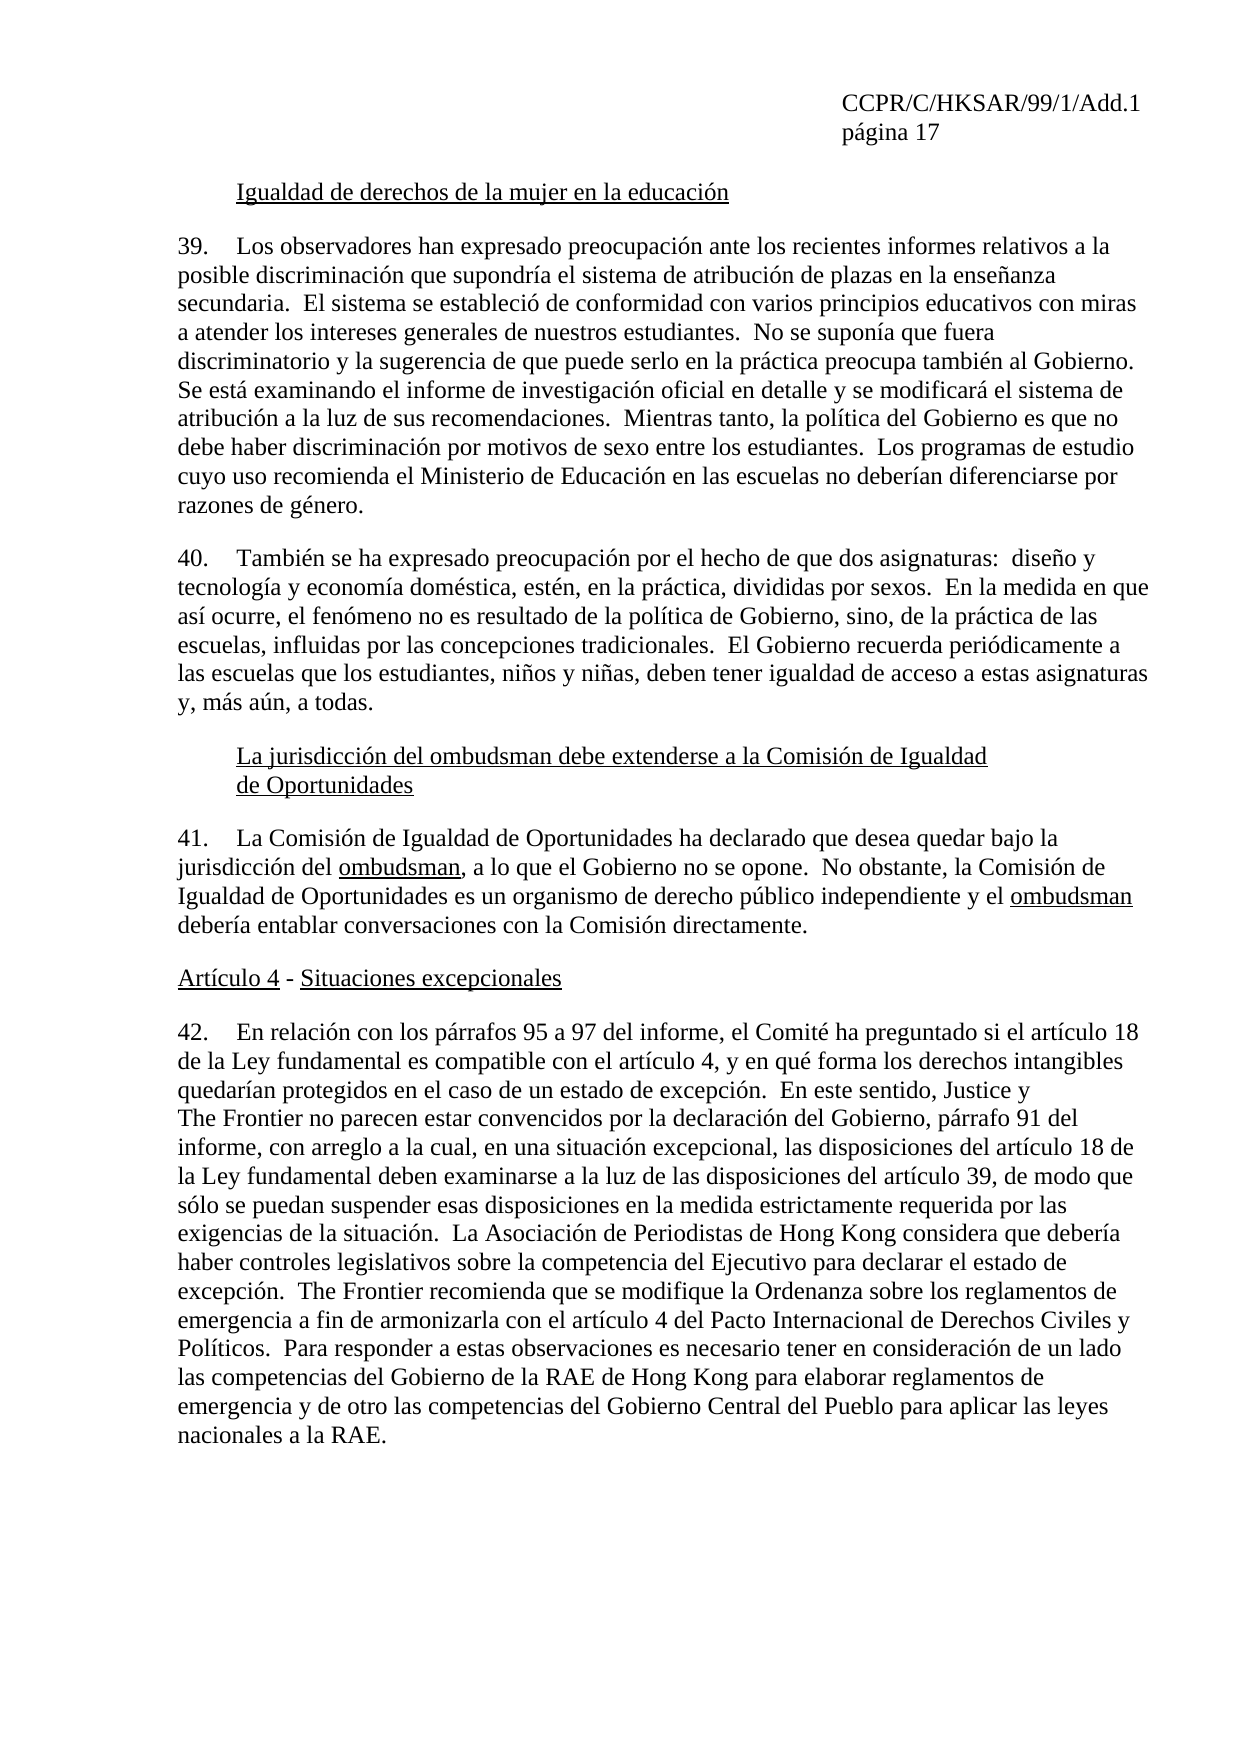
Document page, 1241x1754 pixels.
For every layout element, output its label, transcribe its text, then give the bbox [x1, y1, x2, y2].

text 40. También se ha expresado preocupación por el hecho de que dos asignaturas: diseño y tecnología y economía doméstica, estén, en la práctica, divididas por sexos. En la medida en que así ocurre, el fenómeno no es resultado de la política de Gobierno, sino, de la práctica de las escuelas, influidas por las concepciones tradicionales. El Gobierno recuerda periódicamente a las escuelas que los estudiantes, niños y niñas, deben tener igualdad de acceso a estas asignaturas y, más aún, a todas. [177, 543, 1152, 716]
text 39. Los observadores han expresado preocupación ante los recientes informes relativos a la posible discriminación que supondría el sistema de atribución de plazas en la enseñanza secundaria. El sistema se estableció de conformidad con varios principios educativos con miras a atender los intereses generales de nuestros estudiantes. No se suponía que fuera discriminatorio y la sugerencia de que puede serlo en la práctica preocupa también al Gobierno. Se está examinando el informe de investigación oficial en detalle y se modificará el sistema de atribución a la luz de sus recomendaciones. Mientras tanto, la política del Gobierno es que no debe haber discriminación por motivos de sexo entre los estudiantes. Los programas de estudio cuyo uso recomienda el Ministerio de Educación en las escuelas no deberían diferenciarse por razones de género. [177, 231, 1152, 518]
text 41. La Comisión de Igualdad de Oportunidades ha declarado que desea quedar bajo la jurisdicción del ombudsman, a lo que el Gobierno no se opone. No obstante, la Comisión de Igualdad de Oportunidades es un organismo de derecho público independiente y el ombudsman debería entablar conversaciones con la Comisión directamente. [177, 823, 1152, 938]
text Igualdad de derechos de la mujer en la educación [236, 177, 1152, 206]
text Artículo 4 - Situaciones excepcionales [177, 963, 1152, 992]
text 42. En relación con los párrafos 95 a 97 del informe, el Comité ha preguntado si el artículo 18 de la Ley fundamental es compatible con el artículo 4, y en qué forma los derechos intangibles quedarían protegidos en el caso de un estado de excepción. En este sentido, Justice y The Frontier no parecen estar convencidos por la declaración del Gobierno, párrafo 91 del informe, con arreglo a la cual, en una situación excepcional, las disposiciones del artículo 18 de la Ley fundamental deben examinarse a la luz de las disposiciones del artículo 39, de modo que sólo se puedan suspender esas disposiciones en la medida estrictamente requerida por las exigencias de la situación. La Asociación de Periodistas de Hong Kong considera que debería haber controles legislativos sobre la competencia del Ejecutivo para declarar el estado de excepción. The Frontier recomienda que se modifique la Ordenanza sobre los reglamentos de emergencia a fin de armonizarla con el artículo 4 del Pacto Internacional de Derechos Civiles y Políticos. Para responder a estas observaciones es necesario tener en consideración de un lado las competencias del Gobierno de la RAE de Hong Kong para elaborar reglamentos de emergencia y de otro las competencias del Gobierno Central del Pueblo para aplicar las leyes nacionales a la RAE. [177, 1017, 1152, 1448]
text La jurisdicción del ombudsman debe extenderse a la Comisión de Igualdad de Oportunidades [236, 741, 1152, 798]
